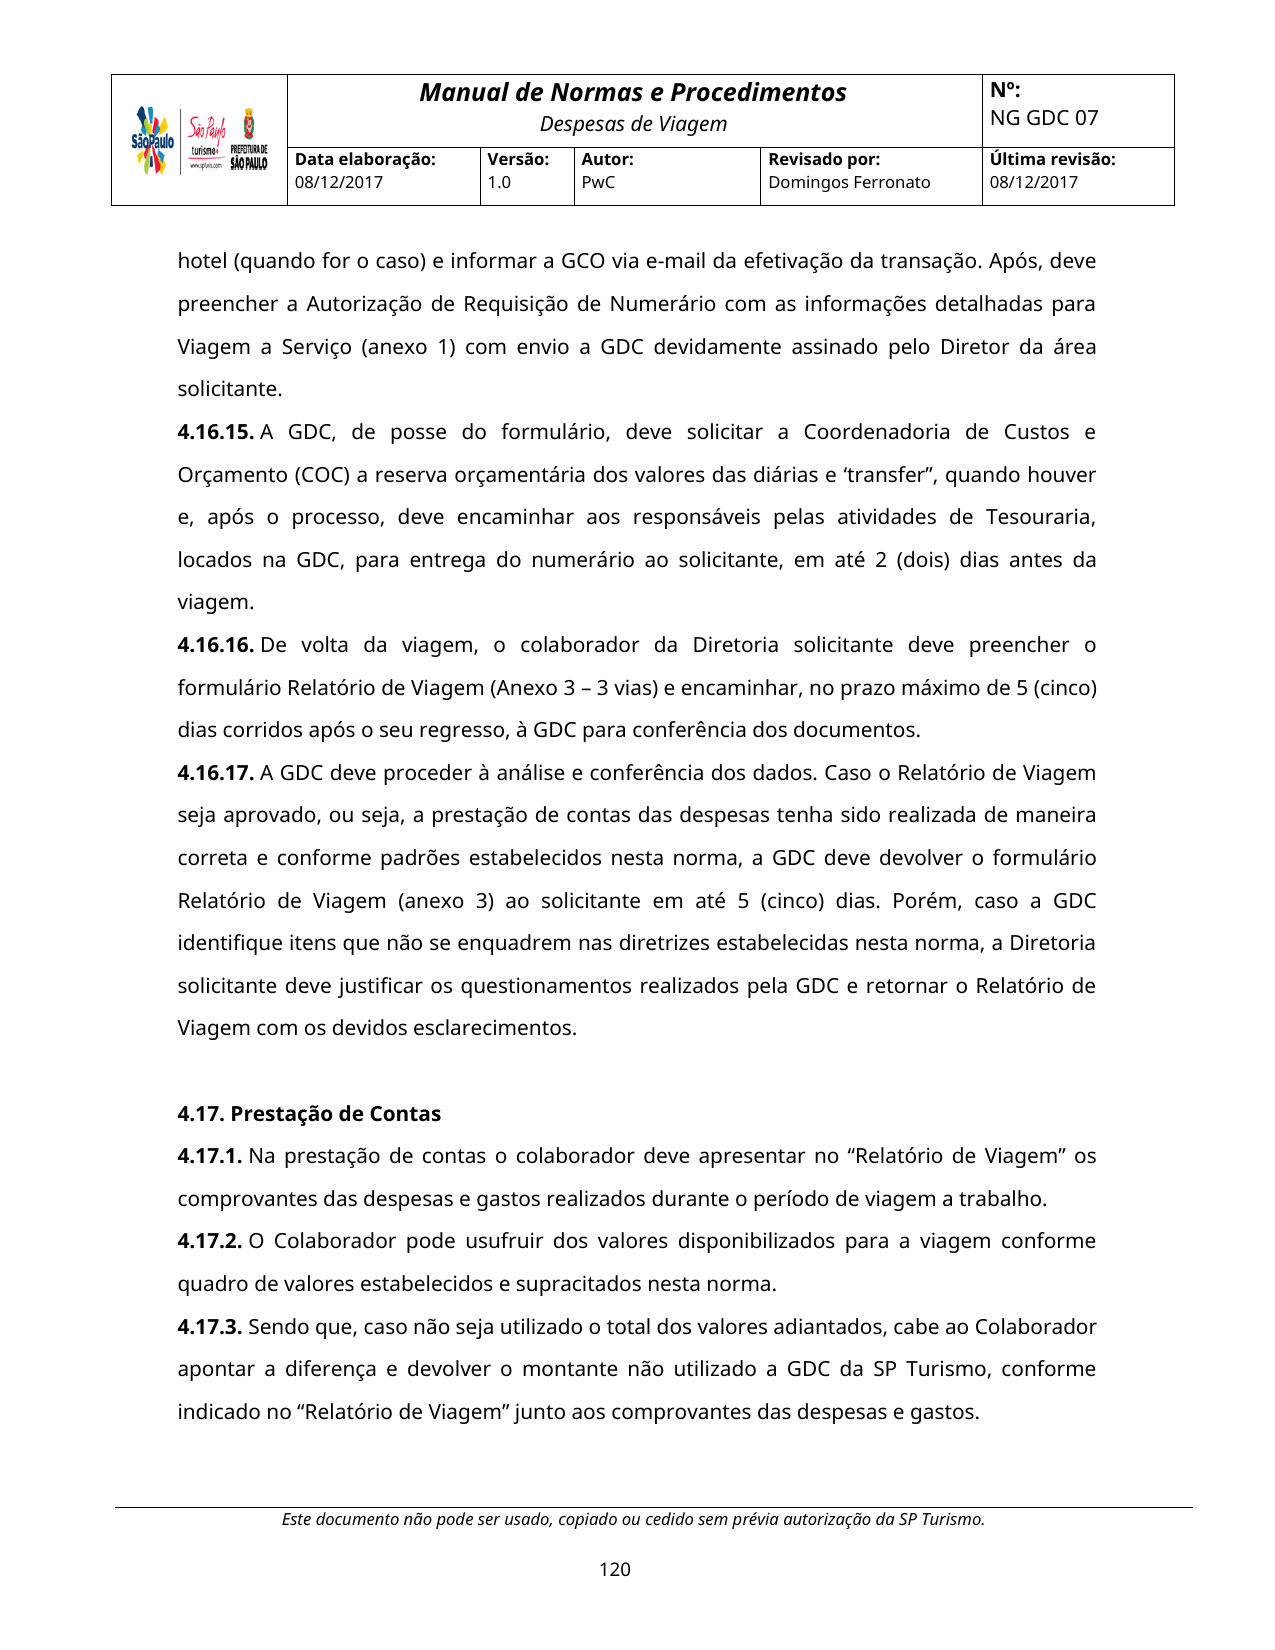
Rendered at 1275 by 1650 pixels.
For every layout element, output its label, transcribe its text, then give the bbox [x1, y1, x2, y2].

list O Colaborador pode usufruir dos valores disponibilizados para a viagem conforme quadro de valores estabelecidos e supracitados nesta norma. [177, 1227, 1098, 1298]
picture [127, 94, 272, 179]
list Na prestação de contas o colaborador deve apresentar no “Relatório de Viagem” os comprovantes das despesas e gastos realizados durante o período de viagem a trabalho. [177, 1141, 1098, 1212]
list A GDC deve proceder à análise e conferência dos dados. Caso o Relatório de Viagem seja aprovado, ou seja, a prestação de contas das despesas tenha sido realizada de maneira correta e conforme padrões estabelecidos nesta norma, a GDC deve devolver o formulário Relatório de Viagem (anexo 3) ao solicitante em até 5 (cinco) dias. Porém, caso a GDC identifique itens que não se enquadrem nas diretrizes estabelecidas nesta norma, a Diretoria solicitante deve justificar os questionamentos realizados pela GDC e retornar o Relatório de Viagem com os devidos esclarecimentos. [177, 758, 1098, 1042]
list A GDC, de posse do formulário, deve solicitar a Coordenadoria de Custos e Orçamento (COC) a reserva orçamentária dos valores das diárias e ‘transfer”, quando houver e, após o processo, deve encaminhar aos responsáveis pelas atividades de Tesouraria, locados na GDC, para entrega do numerário ao solicitante, em até 2 (dois) dias antes da viagem. [177, 417, 1098, 616]
list De volta da viagem, o colaborador da Diretoria solicitante deve preencher o formulário Relatório de Viagem (Anexo 3 – 3 vias) e encaminhar, no prazo máximo de 5 (cinco) dias corridos após o seu regresso, à GDC para conferência dos documentos. [177, 630, 1098, 744]
list Prestação de Contas [177, 1099, 1098, 1127]
list Sendo que, caso não seja utilizado o total dos valores adiantados, cabe ao Colaborador apontar a diferença e devolver o montante não utilizado a GDC da SP Turismo, conforme indicado no “Relatório de Viagem” junto aos comprovantes das despesas e gastos. [177, 1312, 1098, 1425]
